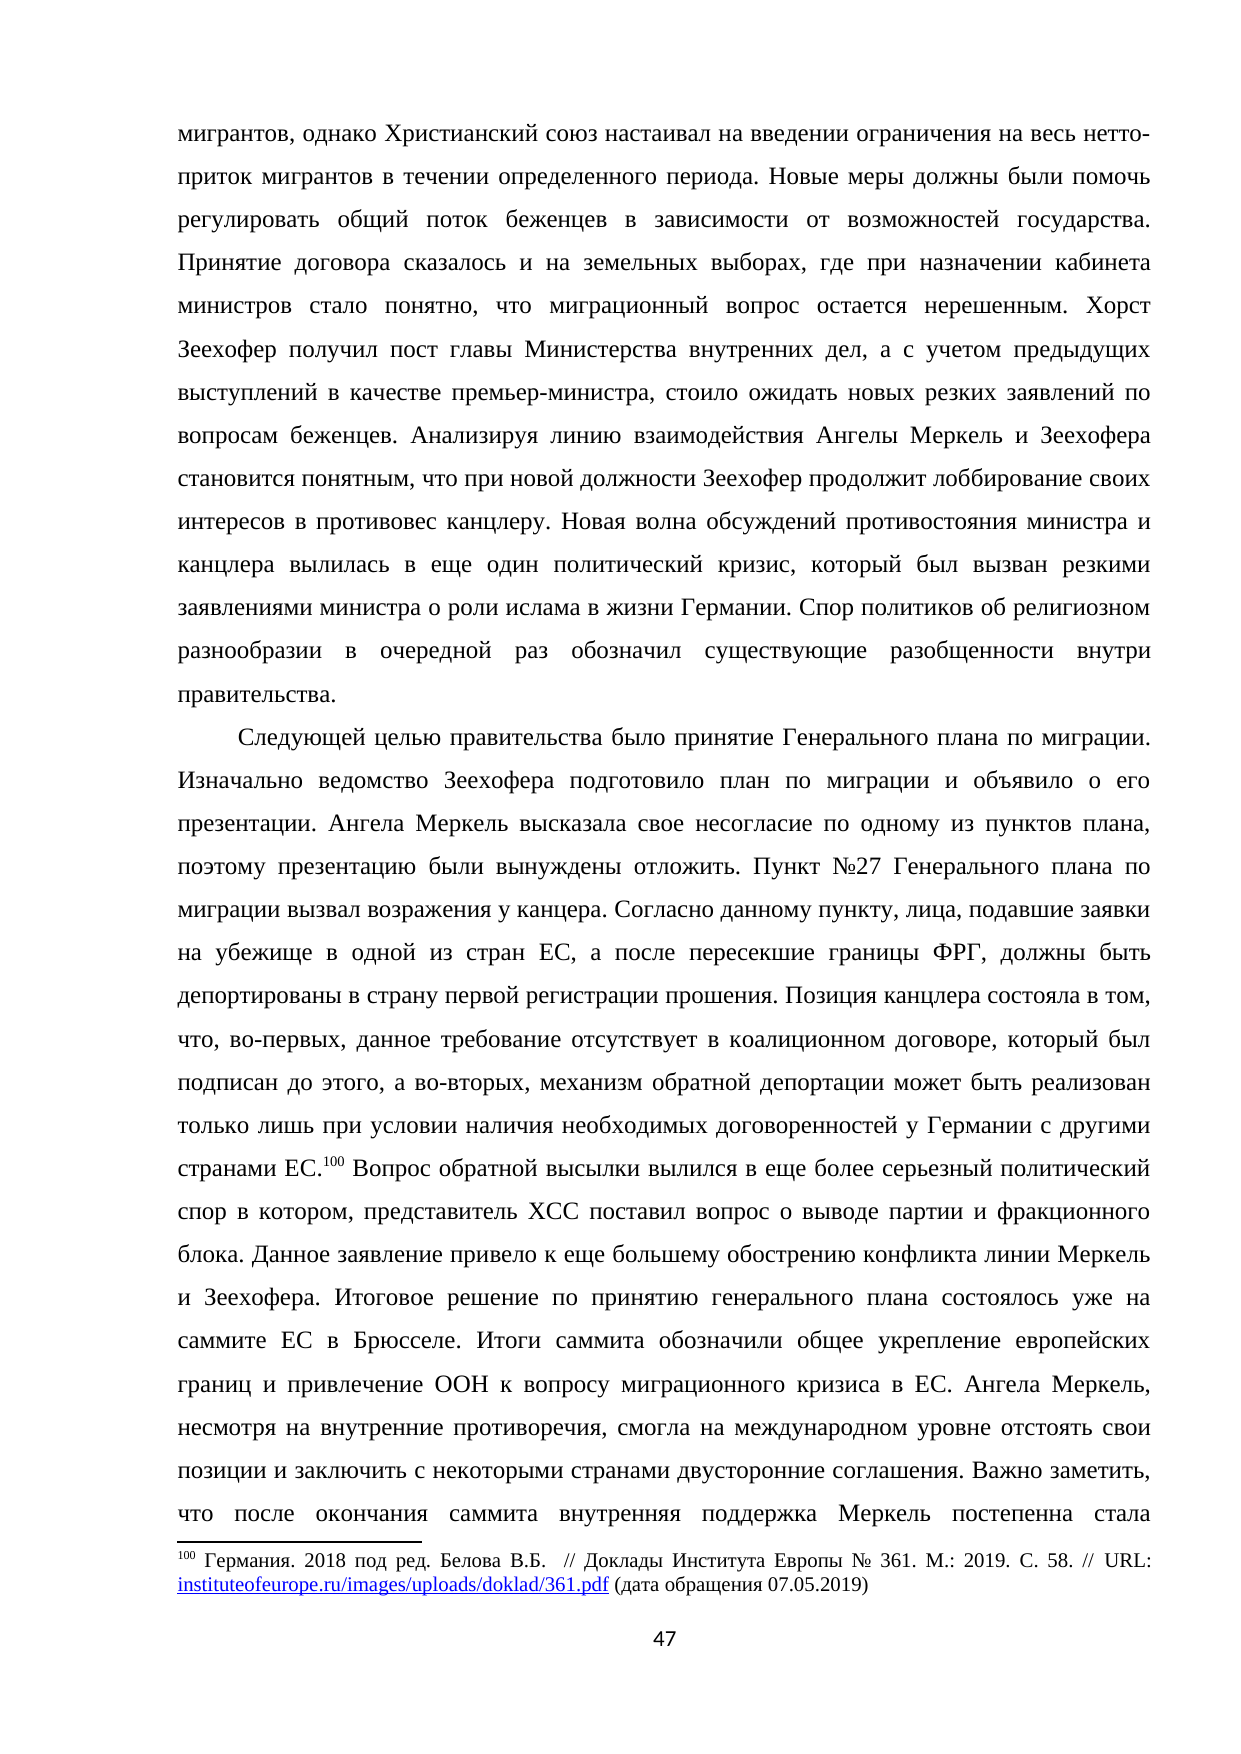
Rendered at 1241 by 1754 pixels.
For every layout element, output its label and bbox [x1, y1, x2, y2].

text [177, 118, 1152, 707]
text [177, 722, 1152, 1527]
